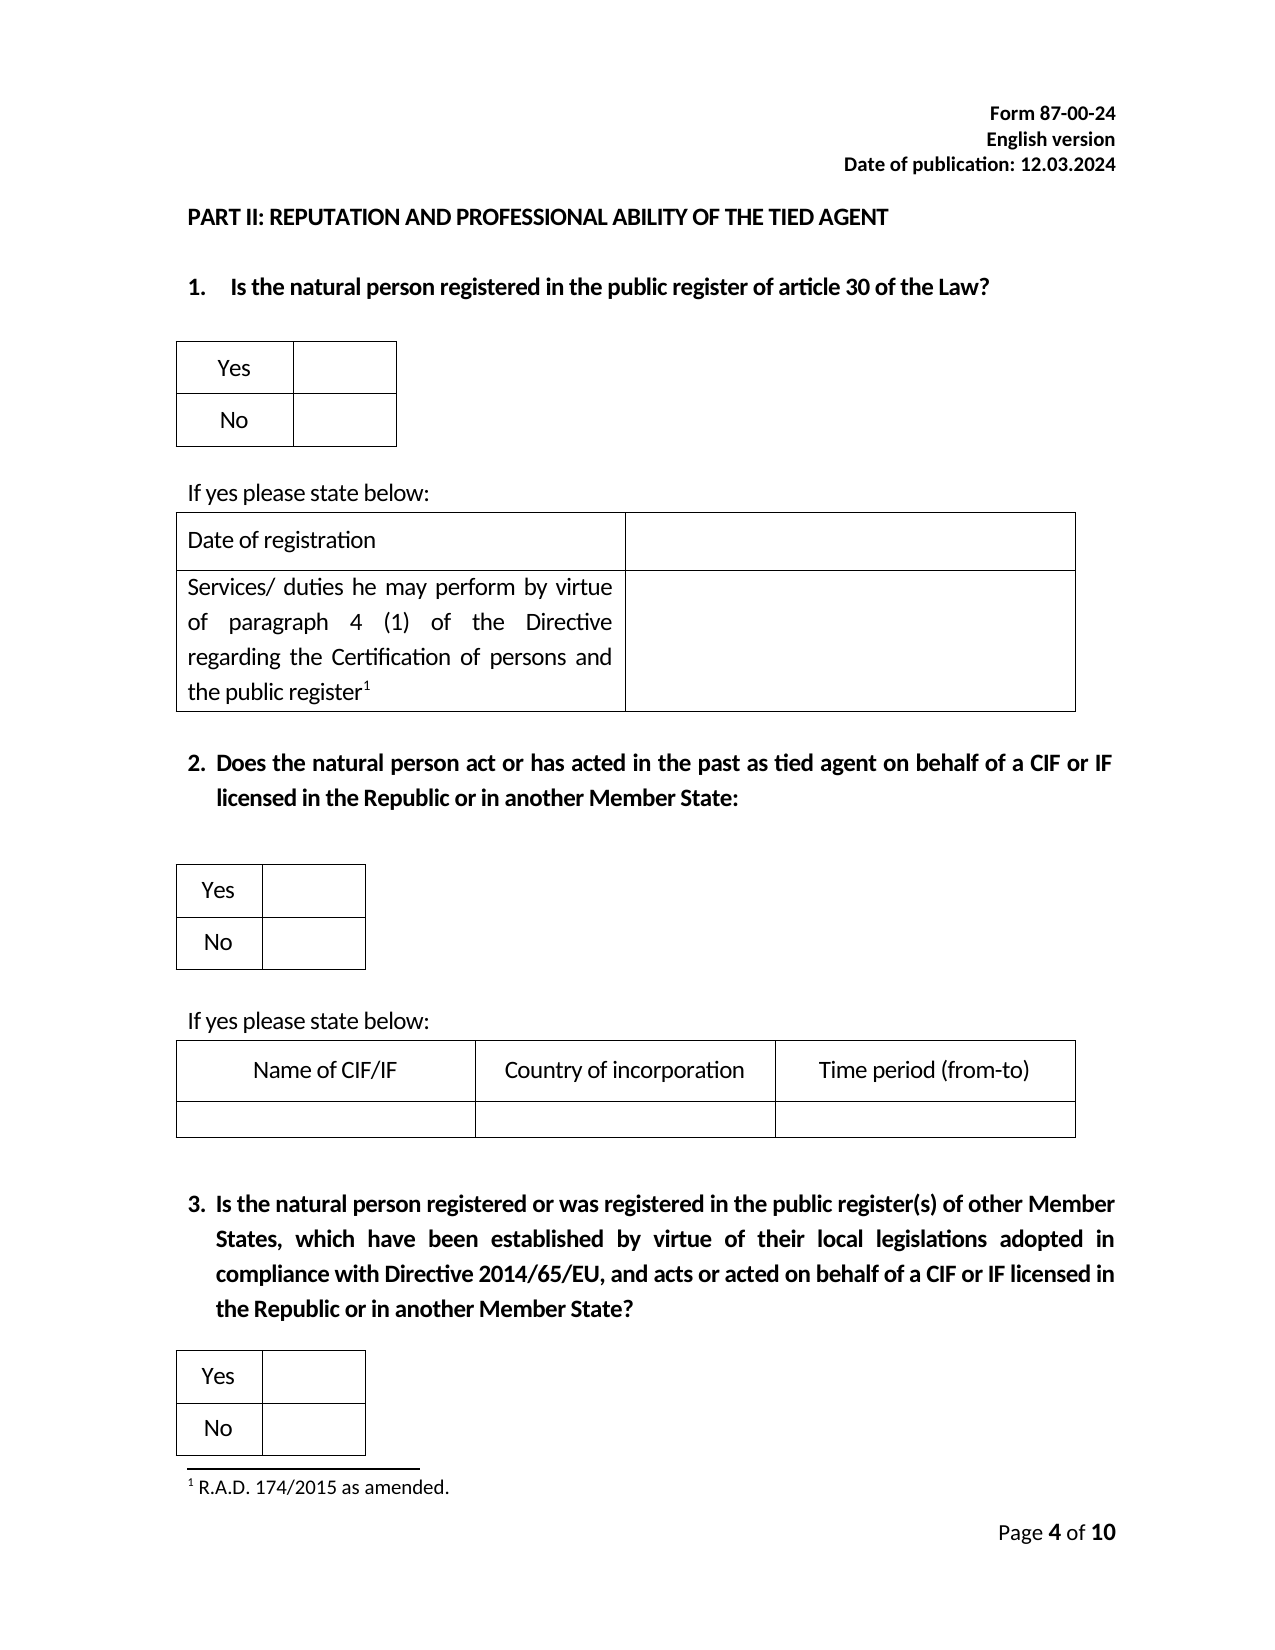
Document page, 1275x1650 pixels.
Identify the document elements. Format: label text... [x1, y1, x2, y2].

table_header Country of incorporation [476, 1041, 775, 1101]
table_cell [263, 918, 365, 969]
table_header Time period (from-to) [776, 1041, 1075, 1101]
table_cell No [177, 394, 293, 446]
table_header Name of CIF/IF [177, 1041, 475, 1101]
table_cell [294, 394, 396, 446]
list Does the natural person act or has acted in the past as tied agent on behalf of a CIF or IF licensed in the Republic or in another Member State: [187, 747, 1114, 812]
list If yes please state below: [187, 477, 1113, 508]
table_header Yes [177, 342, 293, 393]
table_header Yes [177, 865, 262, 917]
text PART II: REPUTATION AND PROFESSIONAL ABILITY OF THE TIED AGENT [187, 201, 1113, 231]
list Is the natural person registered in the public register of article 30 of the Law? [187, 271, 1113, 301]
table_cell Services/ duties he may perform by virtue of paragraph 4 (1) of the Directive regarding the Certification of persons and the public register [177, 571, 625, 711]
table_header [263, 1351, 365, 1403]
table_header [626, 513, 1075, 570]
table_cell No [177, 1404, 262, 1455]
table_cell [776, 1102, 1075, 1137]
table_header Date of registration [177, 513, 625, 570]
table_cell [263, 1404, 365, 1455]
table_header Yes [177, 1351, 262, 1403]
table_cell [177, 1102, 475, 1137]
table_header [263, 865, 365, 917]
list Is the natural person registered or was registered in the public register(s) of other Member States, which have been established by virtue of their local legislations adopted in compliance with Directive 2014/65/EU, and acts or acted on behalf of a CIF or IF licensed in the Republic or in another Member State? [187, 1188, 1116, 1323]
table_cell No [177, 918, 262, 969]
table_cell [626, 571, 1075, 711]
table_cell [476, 1102, 775, 1137]
text If yes please state below: [187, 1005, 1113, 1036]
table_header [294, 342, 396, 393]
